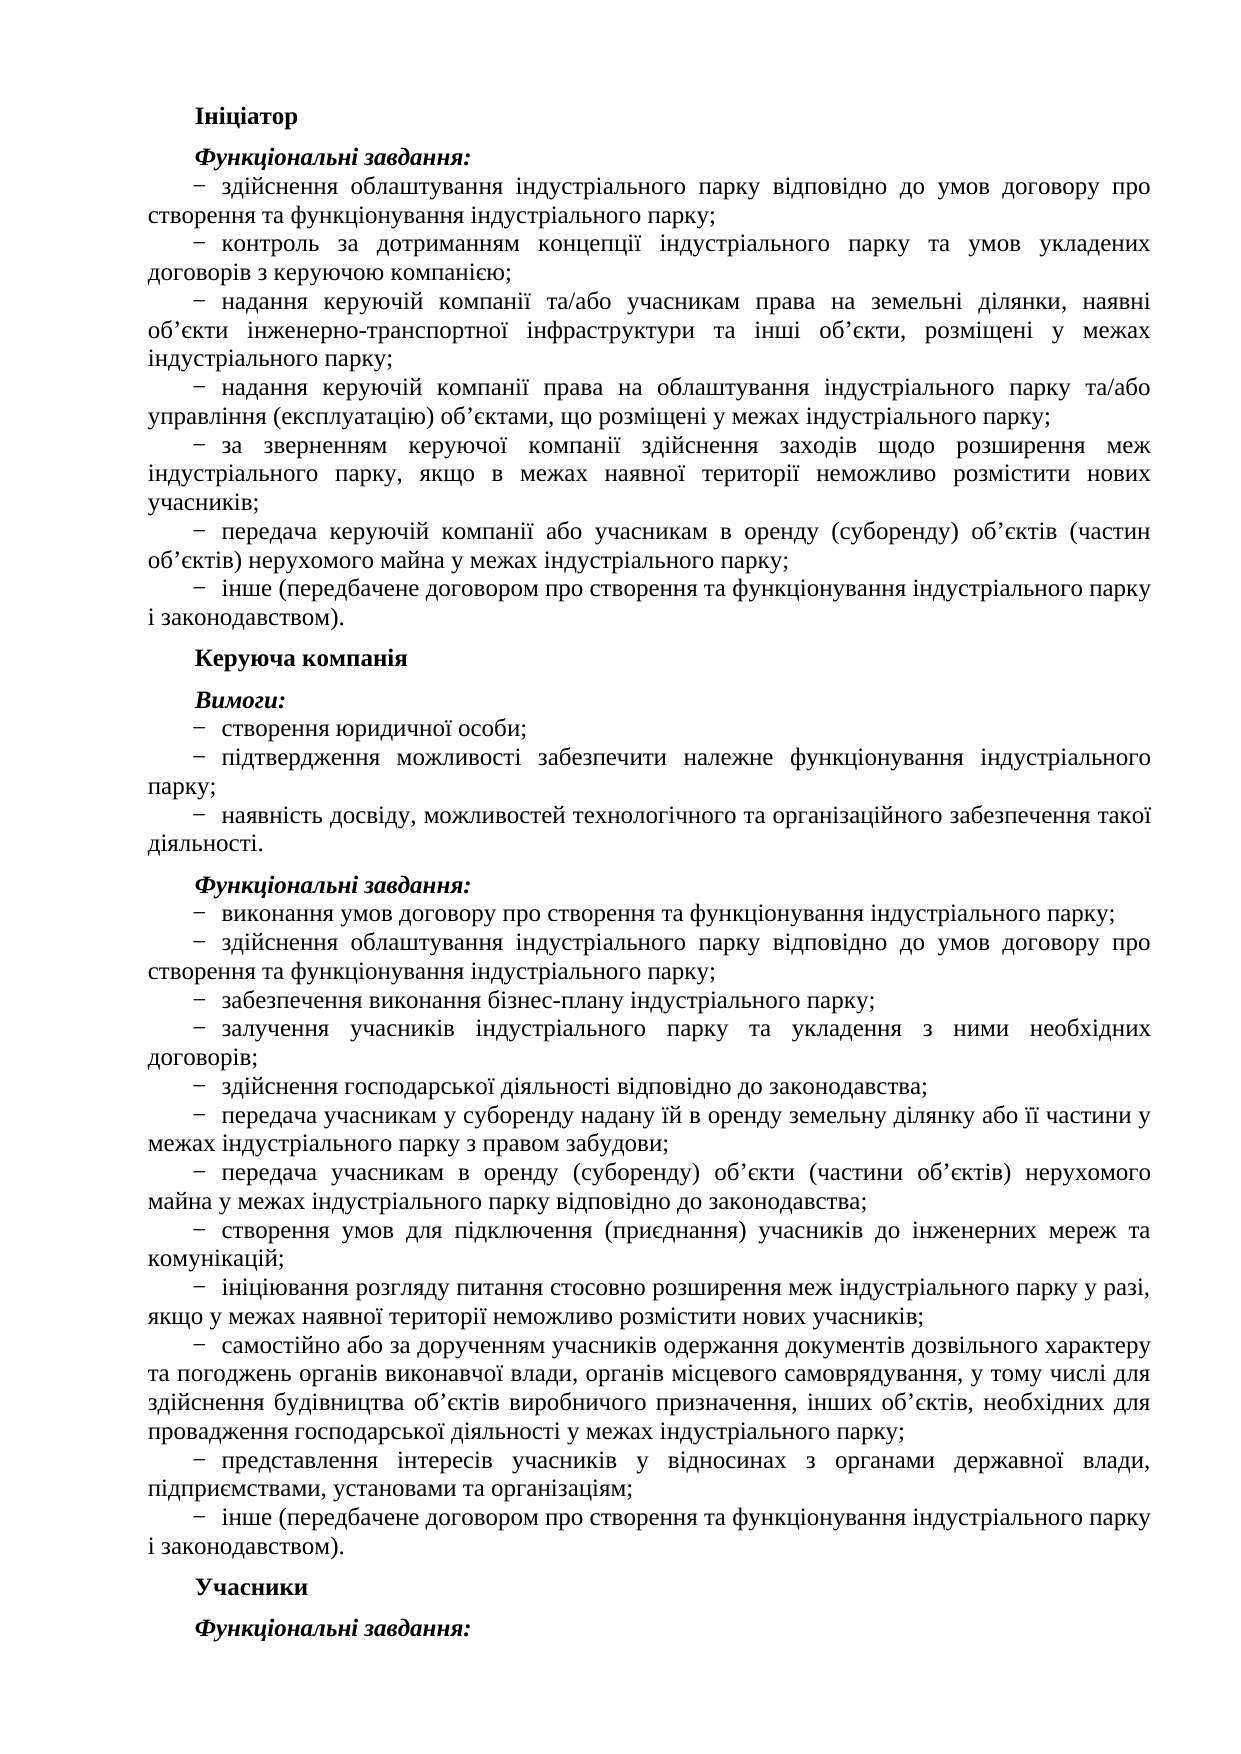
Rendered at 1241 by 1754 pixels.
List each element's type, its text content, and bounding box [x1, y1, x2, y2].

list передача учасникам у суборенду надану їй в оренду земельну ділянку або її частини у межах індустріального парку з правом забудови; [148, 1100, 1152, 1157]
text Вимоги: [148, 685, 1152, 713]
list інше (передбачене договором про створення та функціонування індустріального парку і законодавством). [148, 573, 1152, 631]
list наявність досвіду, можливостей технологічного та організаційного забезпечення такої діяльності. [148, 800, 1152, 857]
text Ініціатор [148, 101, 1152, 130]
list створення юридичної особи; [148, 713, 1152, 742]
text Функціональні завдання: [148, 870, 1152, 898]
text Керуюча компанія [148, 643, 1152, 672]
list залучення учасників індустріального парку та укладення з ними необхідних договорів; [148, 1013, 1152, 1071]
list здійснення господарської діяльності відповідно до законодавства; [148, 1071, 1152, 1100]
list здійснення облаштування індустріального парку відповідно до умов договору про створення та функціонування індустріального парку; [148, 927, 1152, 985]
list забезпечення виконання бізнес-плану індустріального парку; [148, 985, 1152, 1013]
list інше (передбачене договором про створення та функціонування індустріального парку і законодавством). [148, 1502, 1152, 1560]
list ініціювання розгляду питання стосовно розширення меж індустріального парку у разі, якщо у межах наявної території неможливо розмістити нових учасників; [148, 1272, 1152, 1330]
list передача учасникам в оренду (суборенду) об’єкти (частини об’єктів) нерухомого майна у межах індустріального парку відповідно до законодавства; [148, 1157, 1152, 1215]
text Функціональні завдання: [148, 142, 1152, 171]
list представлення інтересів учасників у відносинах з органами державної влади, підприємствами, установами та організаціям; [148, 1445, 1152, 1502]
list надання керуючій компанії права на облаштування індустріального парку та/або управління (експлуатацію) об’єктами, що розміщені у межах індустріального парку; [148, 372, 1152, 430]
list здійснення облаштування індустріального парку відповідно до умов договору про створення та функціонування індустріального парку; [148, 171, 1152, 228]
text Учасники [148, 1572, 1152, 1601]
text Функціональні завдання: [148, 1613, 1152, 1642]
list надання керуючій компанії та/або учасникам права на земельні ділянки, наявні об’єкти інженерно-транспортної інфраструктури та інші об’єкти, розміщені у межах індустріального парку; [148, 286, 1152, 372]
list самостійно або за дорученням учасників одержання документів дозвільного характеру та погоджень органів виконавчої влади, органів місцевого самоврядування, у тому числі для здійснення будівництва об’єктів виробничого призначення, інших об’єктів, необхідних для провадження господарської діяльності у межах індустріального парку; [148, 1330, 1152, 1445]
list передача керуючій компанії або учасникам в оренду (суборенду) об’єктів (частин об’єктів) нерухомого майна у межах індустріального парку; [148, 516, 1152, 573]
list за зверненням керуючої компанії здійснення заходів щодо розширення меж індустріального парку, якщо в межах наявної території неможливо розмістити нових учасників; [148, 430, 1152, 516]
list виконання умов договору про створення та функціонування індустріального парку; [148, 898, 1152, 927]
list підтвердження можливості забезпечити належне функціонування індустріального парку; [148, 742, 1152, 800]
list контроль за дотриманням концепції індустріального парку та умов укладених договорів з керуючою компанією; [148, 228, 1152, 286]
list створення умов для підключення (приєднання) учасників до інженерних мереж та комунікацій; [148, 1215, 1152, 1272]
